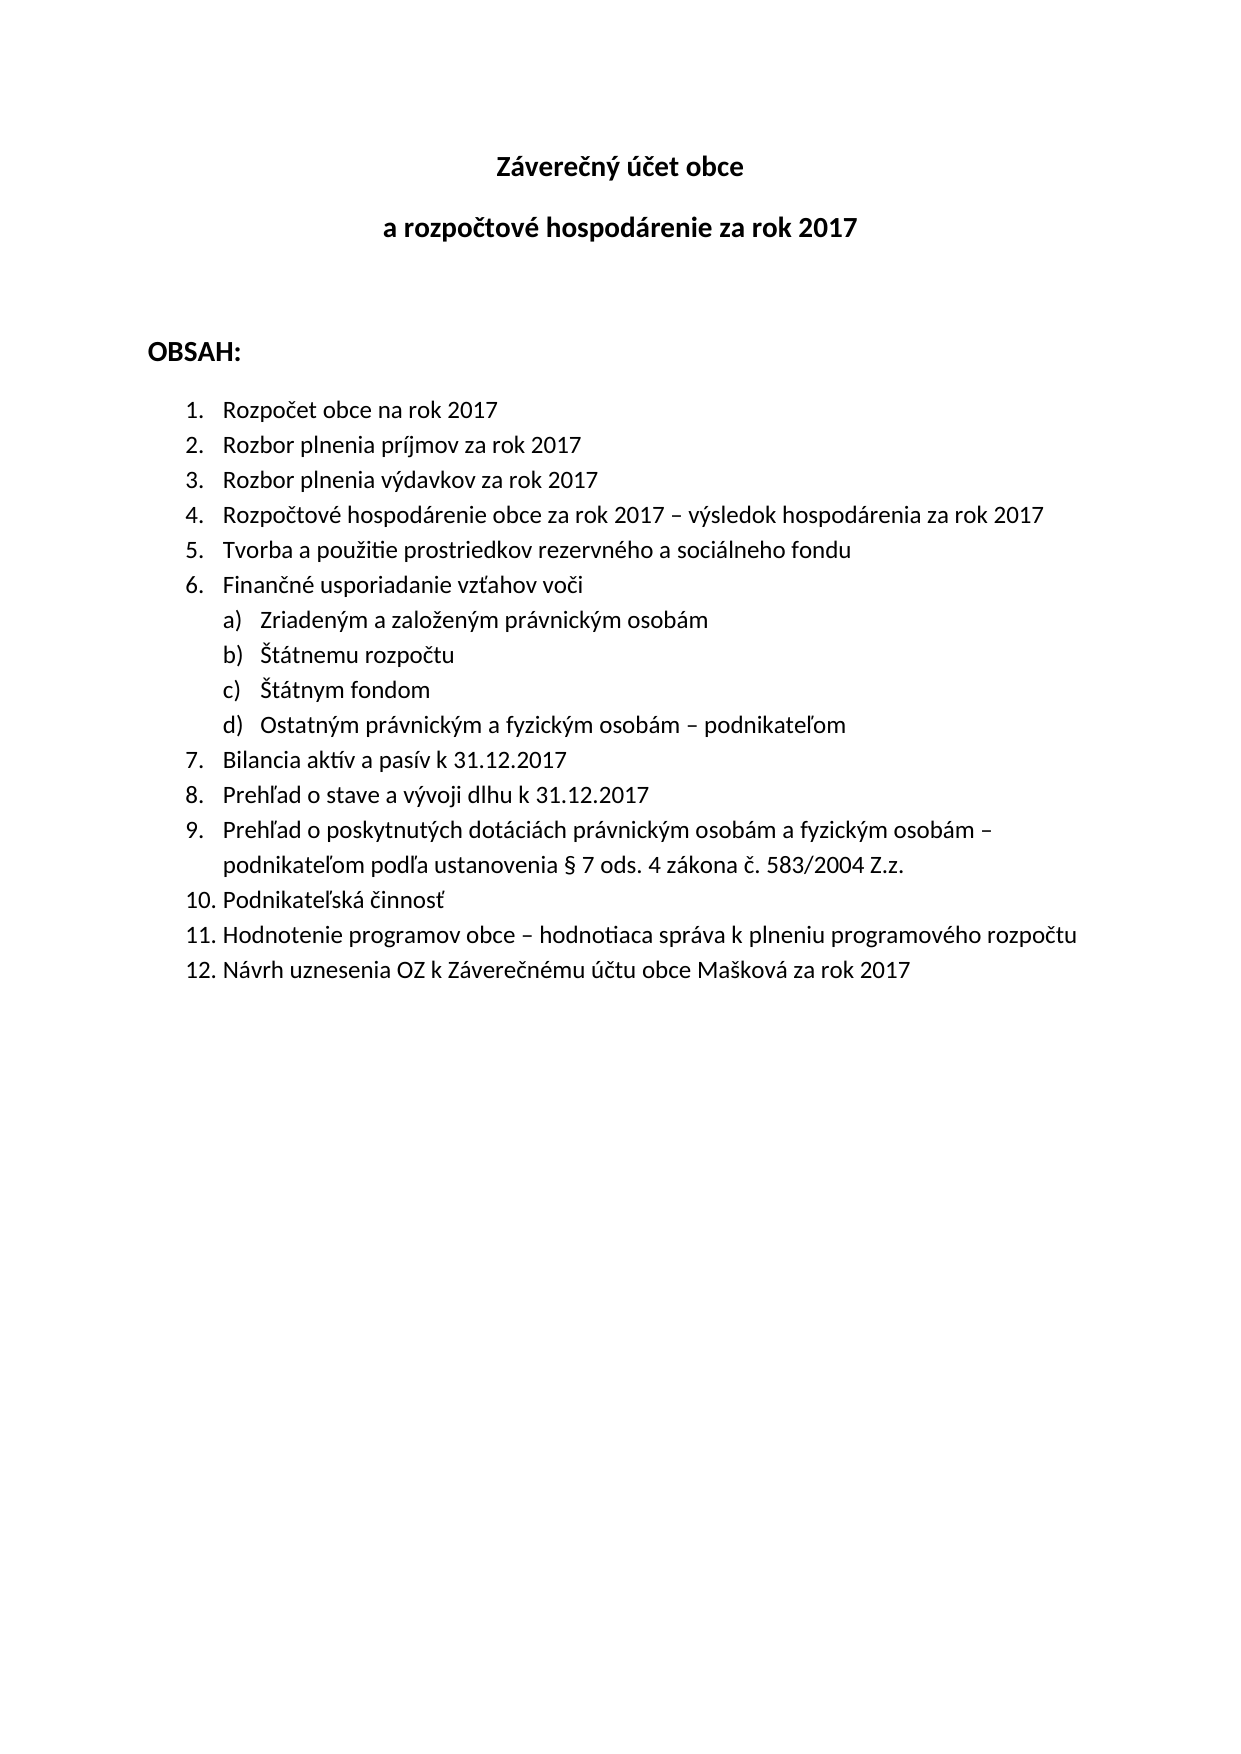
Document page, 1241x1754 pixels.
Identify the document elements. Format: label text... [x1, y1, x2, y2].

list Rozpočet obce na rok 2017 [185, 395, 1093, 425]
list Prehľad o poskytnutých dotáciách právnickým osobám a fyzickým osobám – podnikateľom podľa ustanovenia § 7 ods. 4 zákona č. 583/2004 Z.z. [185, 815, 1093, 880]
list Zriadeným a založeným právnickým osobám [223, 605, 1093, 635]
list Štátnemu rozpočtu [223, 640, 1093, 670]
list Rozpočtové hospodárenie obce za rok 2017 – výsledok hospodárenia za rok 2017 [185, 500, 1093, 530]
list Bilancia aktív a pasív k 31.12.2017 [185, 745, 1093, 775]
list Návrh uznesenia OZ k Záverečnému účtu obce Mašková za rok 2017 [185, 955, 1093, 985]
list Štátnym fondom [223, 675, 1093, 705]
list Tvorba a použitie prostriedkov rezervného a sociálneho fondu [185, 535, 1093, 565]
text Záverečný účet obce [148, 148, 1093, 183]
list Hodnotenie programov obce – hodnotiaca správa k plneniu programového rozpočtu [185, 920, 1093, 950]
list Rozbor plnenia príjmov za rok 2017 [185, 430, 1093, 460]
text a rozpočtové hospodárenie za rok 2017 [148, 209, 1093, 245]
list Finančné usporiadanie vzťahov voči [185, 570, 1093, 600]
list Rozbor plnenia výdavkov za rok 2017 [185, 465, 1093, 495]
text OBSAH: [148, 333, 1093, 368]
list Ostatným právnickým a fyzickým osobám – podnikateľom [223, 710, 1093, 740]
list Prehľad o stave a vývoji dlhu k 31.12.2017 [185, 780, 1093, 810]
list Podnikateľská činnosť [185, 885, 1093, 915]
